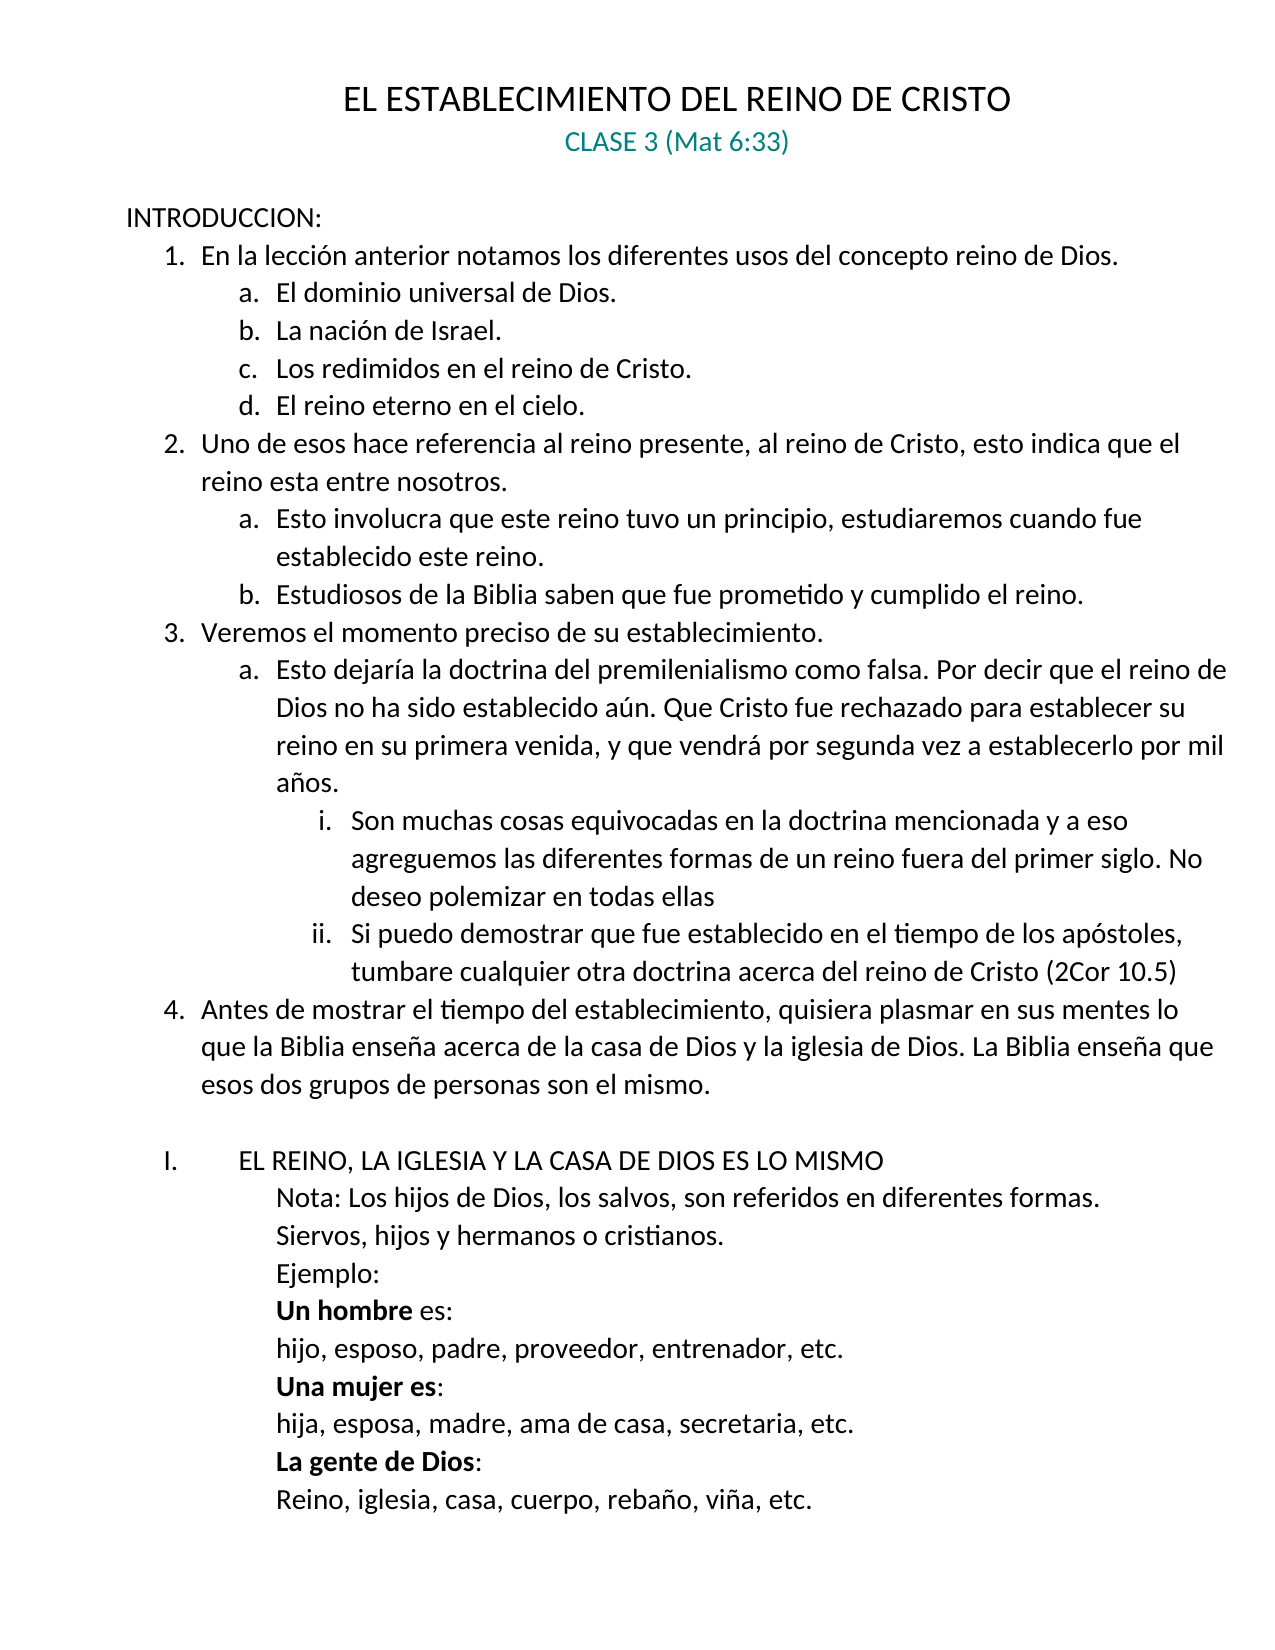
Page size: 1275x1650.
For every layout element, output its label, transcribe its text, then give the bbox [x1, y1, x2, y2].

list Ejemplo: [276, 1255, 1228, 1290]
list Son muchas cosas equivocadas en la doctrina mencionada y a eso agreguemos las diferentes formas de un reino fuera del primer siglo. No deseo polemizar en todas ellas [332, 802, 1228, 913]
list La gente de Dios: [276, 1443, 1228, 1479]
list El reino eterno en el cielo. [238, 387, 1228, 423]
list EL REINO, LA IGLESIA Y LA CASA DE DIOS ES LO MISMO [163, 1142, 1228, 1177]
list Estudiosos de la Biblia saben que fue prometido y cumplido el reino. [238, 576, 1228, 612]
list Veremos el momento preciso de su establecimiento. [163, 614, 1228, 649]
list Los redimidos en el reino de Cristo. [238, 350, 1228, 385]
list hija, esposa, madre, ama de casa, secretaria, etc. [276, 1406, 1228, 1441]
list Esto involucra que este reino tuvo un principio, estudiaremos cuando fue establecido este reino. [238, 501, 1228, 574]
text CLASE 3 (Mat 6:33) [126, 123, 1228, 159]
list Si puedo demostrar que fue establecido en el tiempo de los apóstoles, tumbare cualquier otra doctrina acerca del reino de Cristo (2Cor 10.5) [332, 915, 1228, 989]
text INTRODUCCION: [126, 199, 1228, 234]
list El dominio universal de Dios. [238, 274, 1228, 310]
list Uno de esos hace referencia al reino presente, al reino de Cristo, esto indica que el reino esta entre nosotros. [163, 425, 1228, 498]
list Reino, iglesia, casa, cuerpo, rebaño, viña, etc. [276, 1481, 1228, 1517]
list Antes de mostrar el tiempo del establecimiento, quisiera plasmar en sus mentes lo que la Biblia enseña acerca de la casa de Dios y la iglesia de Dios. La Biblia enseña que esos dos grupos de personas son el mismo. [163, 991, 1228, 1102]
list hijo, esposo, padre, proveedor, entrenador, etc. [276, 1330, 1228, 1366]
list Nota: Los hijos de Dios, los salvos, son referidos en diferentes formas. [276, 1179, 1228, 1215]
list Siervos, hijos y hermanos o cristianos. [276, 1217, 1228, 1253]
list En la lección anterior notamos los diferentes usos del concepto reino de Dios. [163, 237, 1228, 272]
text EL ESTABLECIMIENTO DEL REINO DE CRISTO [126, 75, 1228, 121]
list Esto dejaría la doctrina del premilenialismo como falsa. Por decir que el reino de Dios no ha sido establecido aún. Que Cristo fue rechazado para establecer su reino en su primera venida, y que vendrá por segunda vez a establecerlo por mil años. [238, 651, 1228, 800]
list Un hombre es: [276, 1292, 1228, 1328]
list La nación de Israel. [238, 312, 1228, 348]
list Una mujer es: [276, 1368, 1228, 1403]
